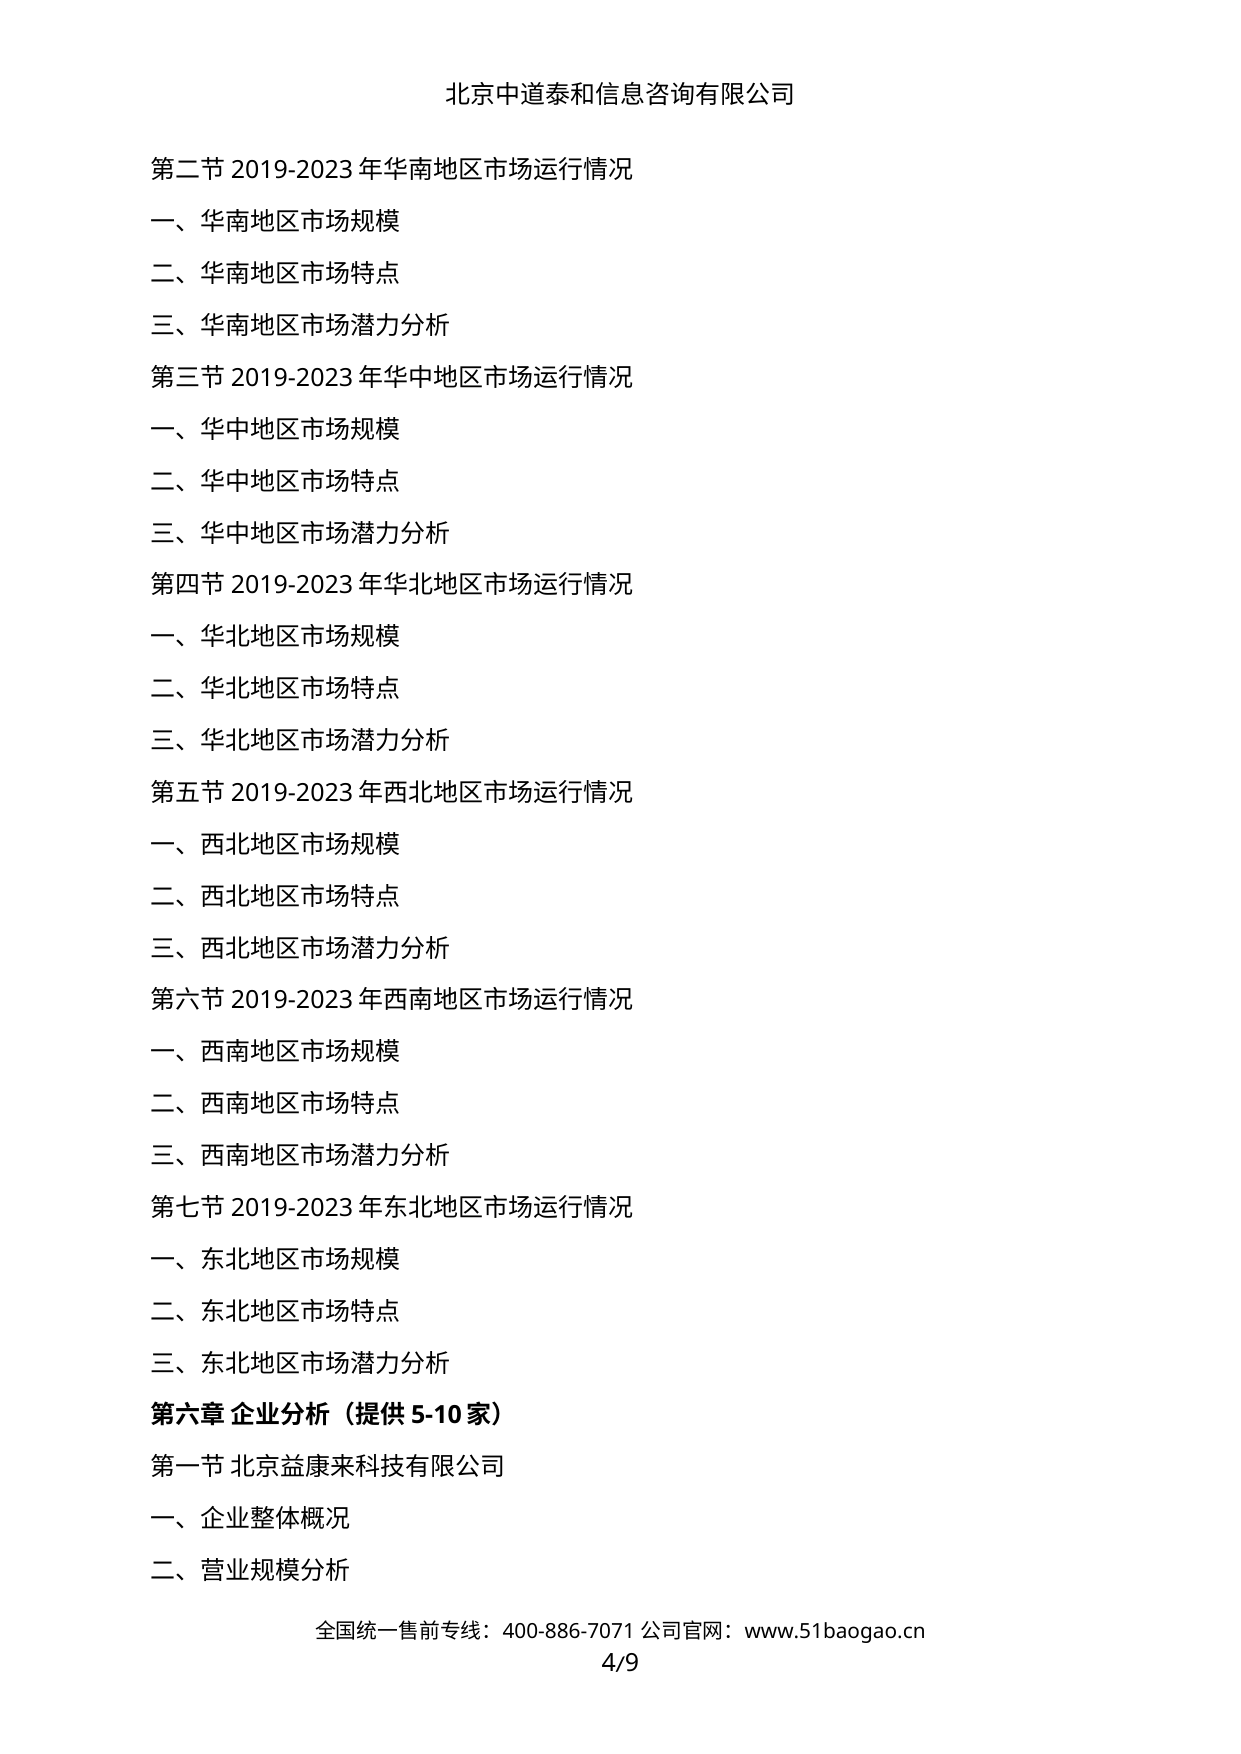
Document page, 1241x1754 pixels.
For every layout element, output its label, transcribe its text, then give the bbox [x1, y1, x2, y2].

text 三、华南地区市场潜力分析 [150, 306, 1090, 342]
text 二、华中地区市场特点 [150, 461, 1090, 497]
text 二、东北地区市场特点 [150, 1291, 1090, 1327]
text 二、营业规模分析 [150, 1551, 1090, 1587]
text 一、企业整体概况 [150, 1499, 1090, 1535]
text 二、西北地区市场特点 [150, 876, 1090, 912]
text 一、华中地区市场规模 [150, 409, 1090, 446]
text 一、华南地区市场规模 [150, 202, 1090, 238]
text 三、东北地区市场潜力分析 [150, 1343, 1090, 1379]
text 第五节 2019-2023年西北地区市场运行情况 [150, 772, 1090, 809]
text 第二节 2019-2023年华南地区市场运行情况 [150, 150, 1090, 186]
text 一、西南地区市场规模 [150, 1032, 1090, 1068]
text 第一节 北京益康来科技有限公司 [150, 1447, 1090, 1483]
text 第七节 2019-2023年东北地区市场运行情况 [150, 1187, 1090, 1224]
text 二、西南地区市场特点 [150, 1084, 1090, 1120]
text 三、西南地区市场潜力分析 [150, 1136, 1090, 1172]
text 第六节 2019-2023年西南地区市场运行情况 [150, 980, 1090, 1016]
text 二、华南地区市场特点 [150, 254, 1090, 290]
text 三、西北地区市场潜力分析 [150, 928, 1090, 964]
text 第三节 2019-2023年华中地区市场运行情况 [150, 357, 1090, 394]
text 一、西北地区市场规模 [150, 824, 1090, 861]
text 三、华北地区市场潜力分析 [150, 721, 1090, 757]
text 一、华北地区市场规模 [150, 617, 1090, 653]
text 二、华北地区市场特点 [150, 669, 1090, 705]
text 第四节 2019-2023年华北地区市场运行情况 [150, 565, 1090, 601]
text 三、华中地区市场潜力分析 [150, 513, 1090, 549]
text 一、东北地区市场规模 [150, 1239, 1090, 1276]
text 第六章 企业分析（提供5-10家） [150, 1395, 1090, 1431]
